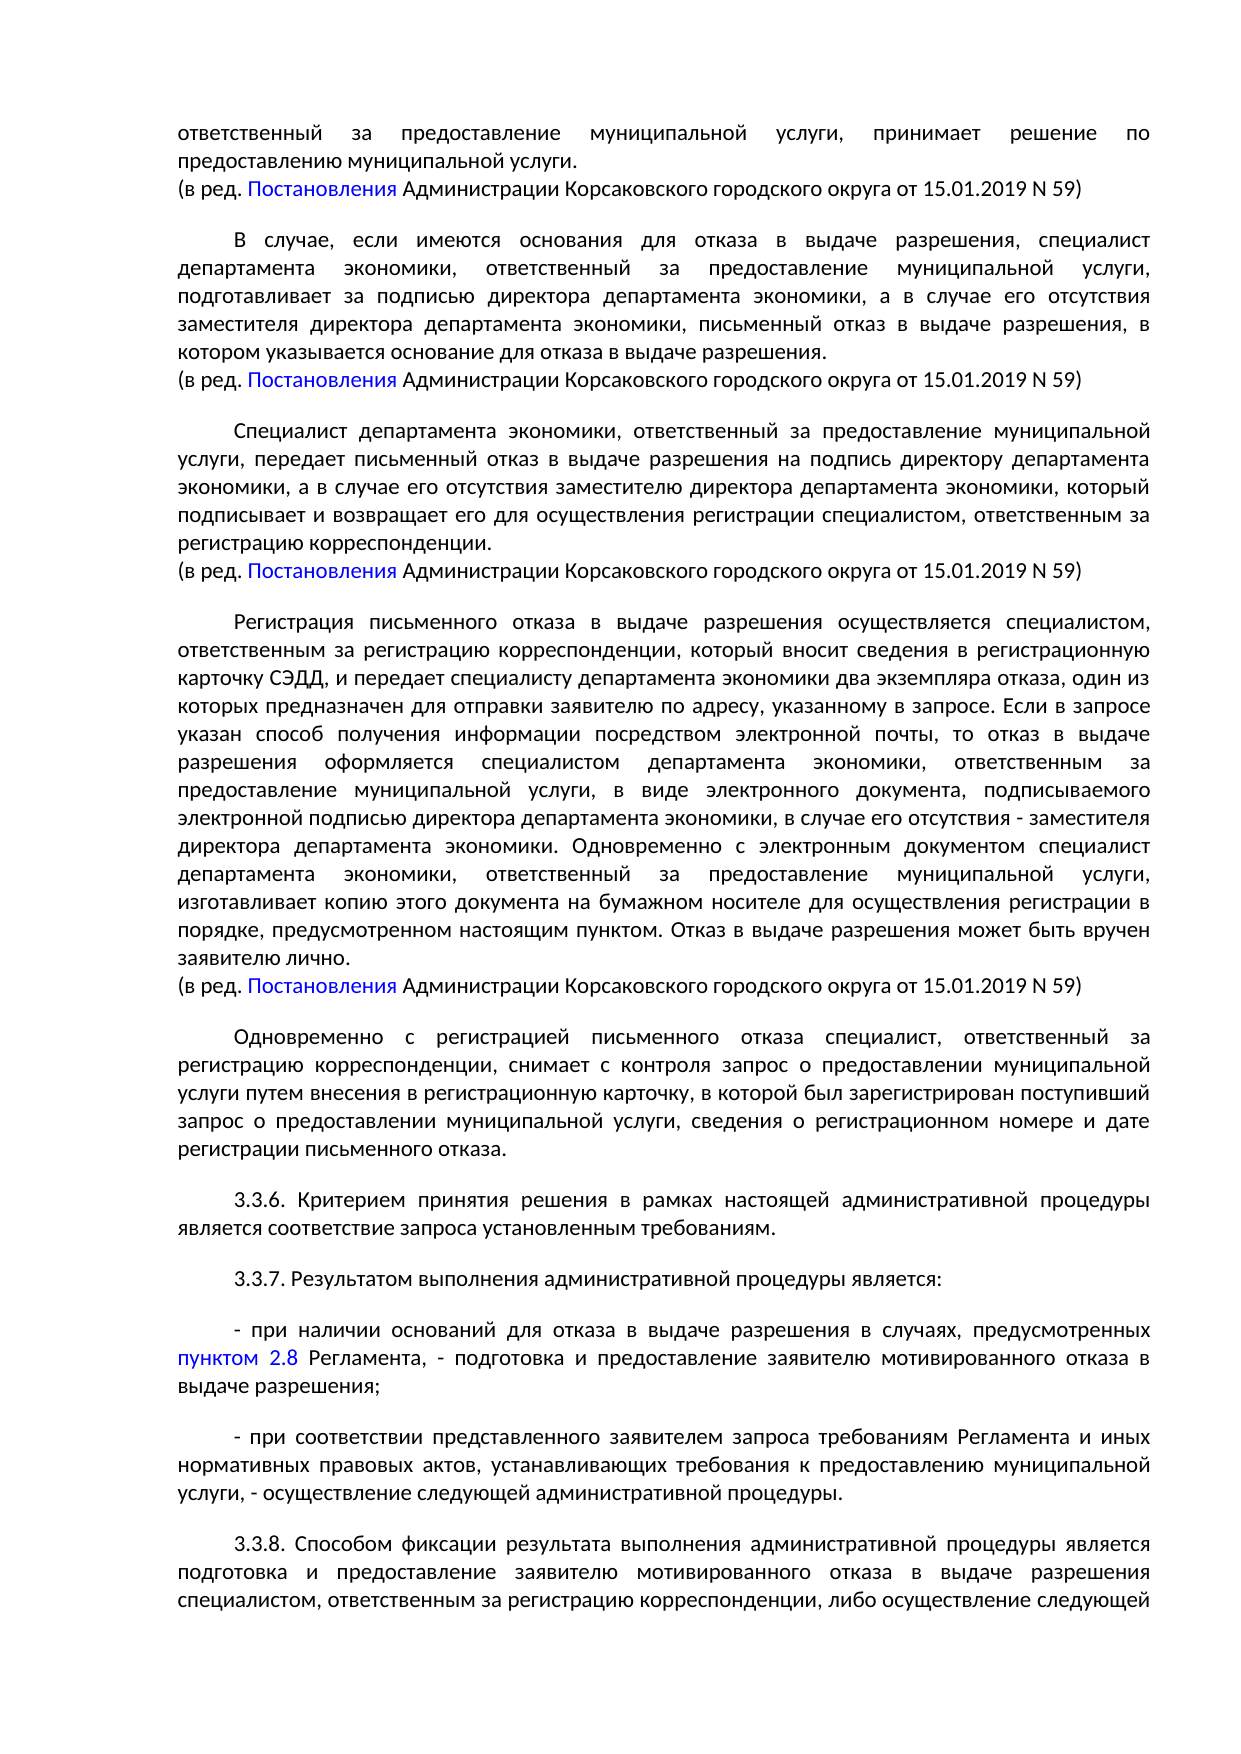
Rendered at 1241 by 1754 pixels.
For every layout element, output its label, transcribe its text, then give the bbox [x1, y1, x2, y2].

text (в ред. Постановления Администрации Корсаковского городского округа от 15.01.2019 N 59) [177, 365, 1152, 393]
text В случае, если имеются основания для отказа в выдаче разрешения, специалист департамента экономики, ответственный за предоставление муниципальной услуги, подготавливает за подписью директора департамента экономики, а в случае его отсутствия заместителя директора департамента экономики, письменный отказ в выдаче разрешения, в котором указывается основание для отказа в выдаче разрешения. [177, 225, 1152, 365]
text (в ред. Постановления Администрации Корсаковского городского округа от 15.01.2019 N 59) [177, 556, 1152, 584]
text - при соответствии представленного заявителем запроса требованиям Регламента и иных нормативных правовых актов, устанавливающих требования к предоставлению муниципальной услуги, - осуществление следующей административной процедуры. [177, 1422, 1152, 1506]
text Одновременно с регистрацией письменного отказа специалист, ответственный за регистрацию корреспонденции, снимает с контроля запрос о предоставлении муниципальной услуги путем внесения в регистрационную карточку, в которой был зарегистрирован поступивший запрос о предоставлении муниципальной услуги, сведения о регистрационном номере и дате регистрации письменного отказа. [177, 1022, 1152, 1162]
text 3.3.7. Результатом выполнения административной процедуры является: [177, 1264, 1152, 1292]
text 3.3.6. Критерием принятия решения в рамках настоящей административной процедуры является соответствие запроса установленным требованиям. [177, 1185, 1152, 1241]
text (в ред. Постановления Администрации Корсаковского городского округа от 15.01.2019 N 59) [177, 174, 1152, 202]
text Регистрация письменного отказа в выдаче разрешения осуществляется специалистом, ответственным за регистрацию корреспонденции, который вносит сведения в регистрационную карточку СЭДД, и передает специалисту департамента экономики два экземпляра отказа, один из которых предназначен для отправки заявителю по адресу, указанному в запросе. Если в запросе указан способ получения информации посредством электронной почты, то отказ в выдаче разрешения оформляется специалистом департамента экономики, ответственным за предоставление муниципальной услуги, в виде электронного документа, подписываемого электронной подписью директора департамента экономики, в случае его отсутствия - заместителя директора департамента экономики. Одновременно с электронным документом специалист департамента экономики, ответственный за предоставление муниципальной услуги, изготавливает копию этого документа на бумажном носителе для осуществления регистрации в порядке, предусмотренном настоящим пунктом. Отказ в выдаче разрешения может быть вручен заявителю лично. [177, 607, 1152, 971]
text (в ред. Постановления Администрации Корсаковского городского округа от 15.01.2019 N 59) [177, 971, 1152, 999]
text Специалист департамента экономики, ответственный за предоставление муниципальной услуги, передает письменный отказ в выдаче разрешения на подпись директору департамента экономики, а в случае его отсутствия заместителю директора департамента экономики, который подписывает и возвращает его для осуществления регистрации специалистом, ответственным за регистрацию корреспонденции. [177, 416, 1152, 556]
text - при наличии оснований для отказа в выдаче разрешения в случаях, предусмотренных пунктом 2.8 Регламента, - подготовка и предоставление заявителю мотивированного отказа в выдаче разрешения; [177, 1315, 1152, 1399]
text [177, 1529, 1152, 1613]
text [177, 118, 1152, 174]
